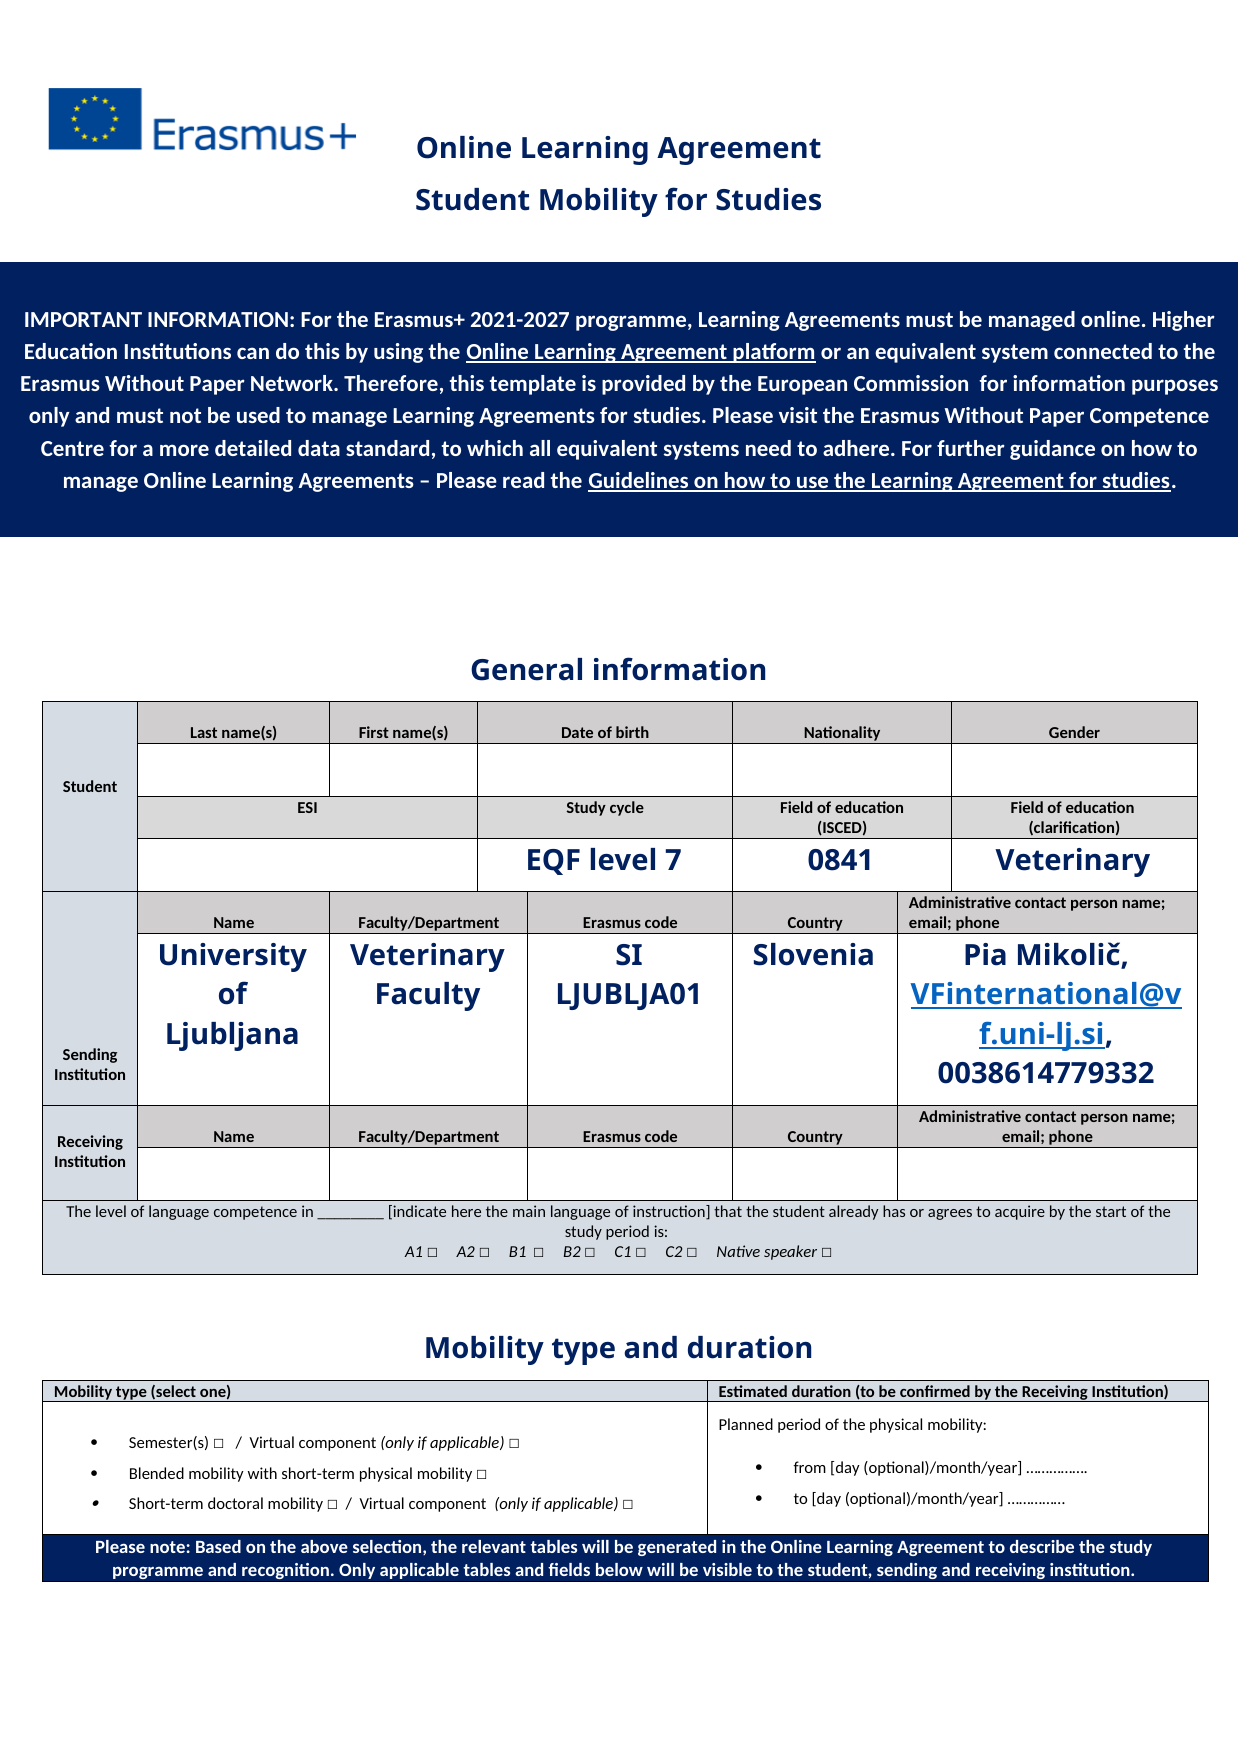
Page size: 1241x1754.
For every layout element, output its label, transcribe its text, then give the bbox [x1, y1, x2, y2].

table_cell Sending Institution [43, 892, 137, 1105]
table_cell SI LJUBLJA01 [528, 934, 732, 1105]
table_header Date of birth [478, 702, 732, 743]
table_cell Name [138, 1106, 329, 1147]
table_cell Planned period of the physical mobility: from [day (optional)/month/year] ……………. to [day (optional)/month/year] …………… [708, 1402, 1208, 1534]
table_cell Receiving Institution [43, 1106, 137, 1200]
table_header Mobility type (select one) [43, 1381, 707, 1401]
picture [48, 88, 357, 151]
table_cell Field of education (clarification) [952, 797, 1197, 838]
table_cell Country [733, 892, 897, 933]
table_header First name(s) [330, 702, 477, 743]
table_cell Field of education (ISCED) [733, 797, 951, 838]
table_header Student [43, 702, 137, 891]
table_header Nationality [733, 702, 951, 743]
table_header Estimated duration (to be confirmed by the Receiving Institution) [708, 1381, 1208, 1401]
table_cell [898, 1148, 1197, 1200]
table_cell 0841 [733, 839, 951, 891]
table_cell Faculty/Department [330, 892, 527, 933]
table_cell [478, 744, 732, 796]
table_cell [138, 839, 477, 891]
table_cell [952, 744, 1197, 796]
table_cell Country [733, 1106, 897, 1147]
table_cell Veterinary [952, 839, 1197, 891]
table_header Gender [952, 702, 1197, 743]
table_header Last name(s) [138, 702, 329, 743]
table_cell Administrative contact person name; email; phone [898, 892, 1197, 933]
text Student Mobility for Studies [75, 179, 1162, 219]
table_cell Erasmus code [528, 1106, 732, 1147]
table_cell Veterinary Faculty [330, 934, 527, 1105]
table_cell Faculty/Department [330, 1106, 527, 1147]
table_cell Slovenia [733, 934, 897, 1105]
text General information [75, 649, 1162, 689]
table_cell [138, 1148, 329, 1200]
table_cell University of Ljubljana [138, 934, 329, 1105]
table_cell Name [138, 892, 329, 933]
table_cell Pia Mikolič, VFinternational@vf.uni-lj.si, 0038614779332 [898, 934, 1197, 1105]
table_cell Semester(s) / Virtual component (only if applicable) Blended mobility with short-term physical mobility Short-term doctoral mobility / Virtual component (only if applicable) [43, 1402, 707, 1534]
table_cell Erasmus code [528, 892, 732, 933]
table_cell Administrative contact person name; email; phone [898, 1106, 1197, 1147]
table_cell [330, 744, 477, 796]
table_cell ESI [138, 797, 477, 838]
text Mobility type and duration [75, 1328, 1162, 1367]
table_cell [733, 1148, 897, 1200]
table_cell EQF level 7 [478, 839, 732, 891]
table_cell [733, 744, 951, 796]
table_cell [138, 744, 329, 796]
table_cell Study cycle [478, 797, 732, 838]
table_cell Please note: Based on the above selection, the relevant tables will be generated in the Online Learning Agreement to describe the study programme and recognition. Only applicable tables and fields below will be visible to the student, sending and receiving institution. [43, 1535, 1208, 1581]
table_cell [528, 1148, 732, 1200]
table_cell [330, 1148, 527, 1200]
table_cell The level of language competence in ________ [indicate here the main language of instruction] that the student already has or agrees to acquire by the start of the study period is: A1 A2 B1 B2 C1 C2 Native speaker [43, 1201, 1197, 1274]
text Online Learning Agreement [75, 127, 1162, 167]
